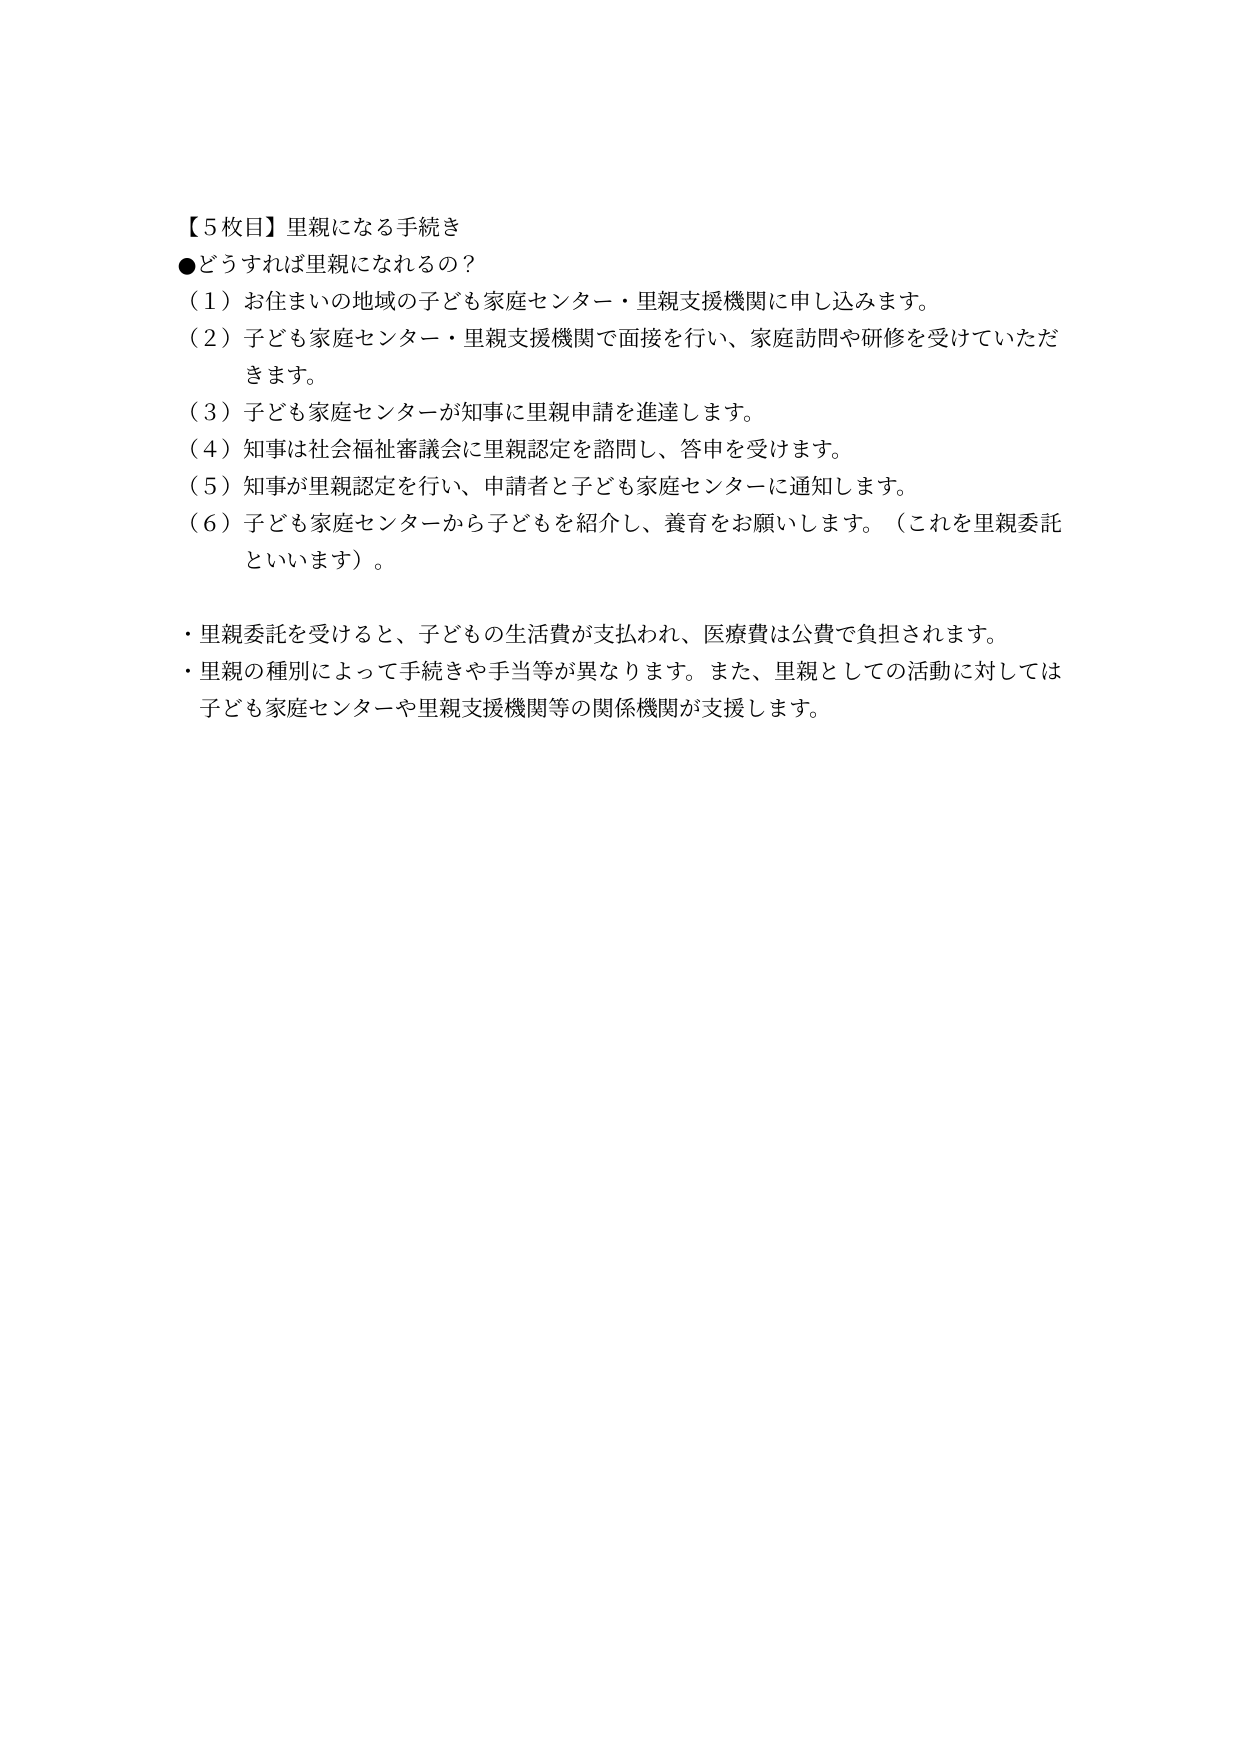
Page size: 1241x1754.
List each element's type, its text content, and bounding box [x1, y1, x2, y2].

text （２）子ども家庭センター・里親支援機関で面接を行い、家庭訪問や研修を受けていただきます。 [177, 318, 1063, 392]
text （１）お住まいの地域の子ども家庭センター・里親支援機関に申し込みます。 [177, 282, 1063, 318]
text （４）知事は社会福祉審議会に里親認定を諮問し、答申を受けます。 [177, 429, 1063, 466]
text ・里親の種別によって手続きや手当等が異なります。また、里親としての活動に対しては子ども家庭センターや里親支援機関等の関係機関が支援します。 [177, 651, 1063, 725]
text （３）子ども家庭センターが知事に里親申請を進達します。 [177, 392, 1063, 429]
list ・里親委託を受けると、子どもの生活費が支払われ、医療費は公費で負担されます。 [177, 614, 1063, 651]
text 【５枚目】里親になる手続き [177, 208, 1063, 244]
text （６）子ども家庭センターから子どもを紹介し、養育をお願いします。（これを里親委託といいます）。 [177, 503, 1063, 577]
text ●どうすれば里親になれるの？ [177, 244, 1063, 282]
text （５）知事が里親認定を行い、申請者と子ども家庭センターに通知します。 [177, 466, 1063, 503]
